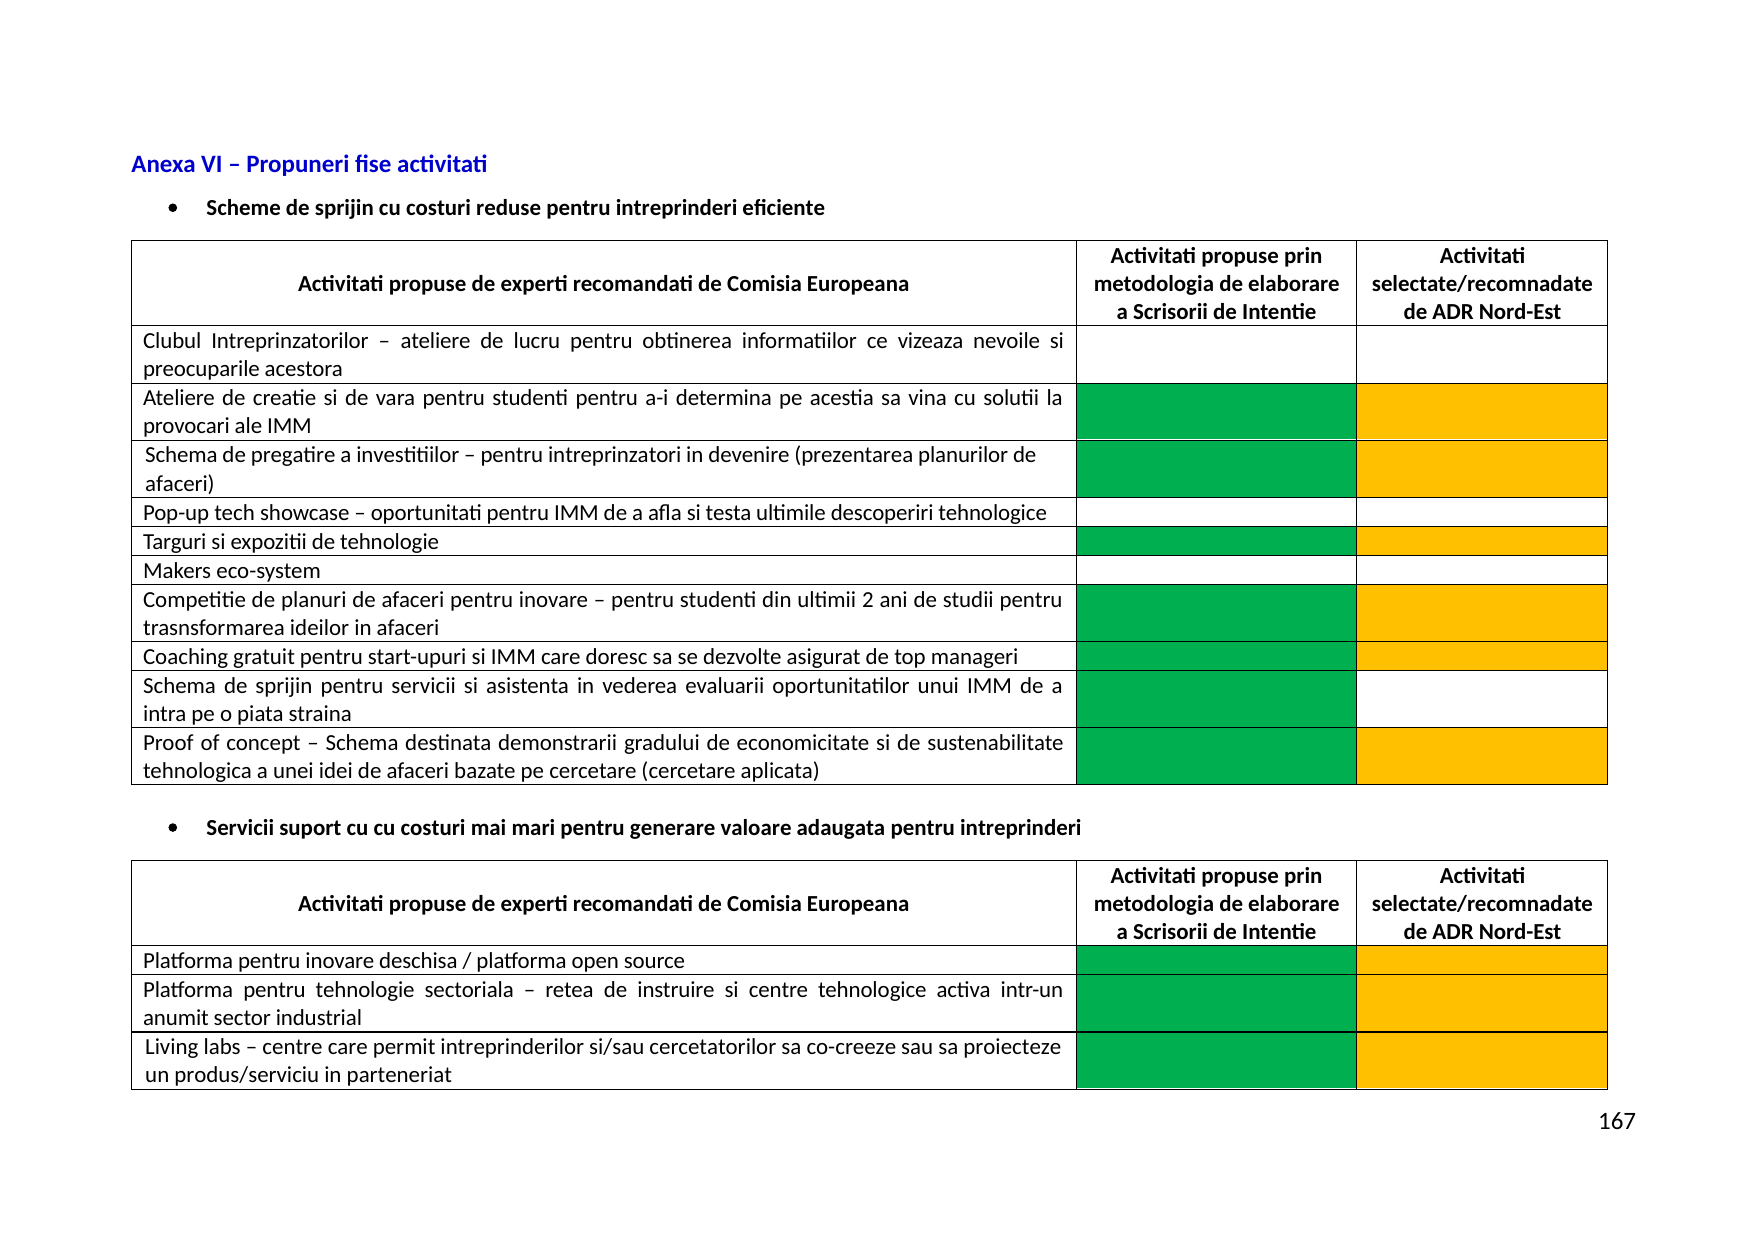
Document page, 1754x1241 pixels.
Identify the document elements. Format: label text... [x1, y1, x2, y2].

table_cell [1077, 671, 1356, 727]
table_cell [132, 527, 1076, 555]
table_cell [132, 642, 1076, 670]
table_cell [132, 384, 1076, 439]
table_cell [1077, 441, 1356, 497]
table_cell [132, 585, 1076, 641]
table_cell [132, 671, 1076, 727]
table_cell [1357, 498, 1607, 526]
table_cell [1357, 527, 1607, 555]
subtitle Anexa VI – Propuneri fise activitati [131, 148, 1636, 178]
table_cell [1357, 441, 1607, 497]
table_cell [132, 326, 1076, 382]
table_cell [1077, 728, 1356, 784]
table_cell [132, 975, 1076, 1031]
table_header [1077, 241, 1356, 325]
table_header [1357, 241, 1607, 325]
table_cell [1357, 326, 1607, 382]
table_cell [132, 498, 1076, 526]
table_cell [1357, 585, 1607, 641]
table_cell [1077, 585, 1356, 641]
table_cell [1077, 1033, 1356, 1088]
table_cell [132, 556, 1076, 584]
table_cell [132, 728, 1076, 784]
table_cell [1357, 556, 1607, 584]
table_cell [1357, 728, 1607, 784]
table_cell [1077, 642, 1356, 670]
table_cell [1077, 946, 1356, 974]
list Servicii suport cu cu costuri mai mari pentru generare valoare adaugata pentru intreprinderi [169, 813, 1636, 841]
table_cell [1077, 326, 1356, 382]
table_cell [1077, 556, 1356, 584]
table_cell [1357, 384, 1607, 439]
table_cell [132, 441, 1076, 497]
list Scheme de sprijin cu costuri reduse pentru intreprinderi eficiente [169, 193, 1636, 221]
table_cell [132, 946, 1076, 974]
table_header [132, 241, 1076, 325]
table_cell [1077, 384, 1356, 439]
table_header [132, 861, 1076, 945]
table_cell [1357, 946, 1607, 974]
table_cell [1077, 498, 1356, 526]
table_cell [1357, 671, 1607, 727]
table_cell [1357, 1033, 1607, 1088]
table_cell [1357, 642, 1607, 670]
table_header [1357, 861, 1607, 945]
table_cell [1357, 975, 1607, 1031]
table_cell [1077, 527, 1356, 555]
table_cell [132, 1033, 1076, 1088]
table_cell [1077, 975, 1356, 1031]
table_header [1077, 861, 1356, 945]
